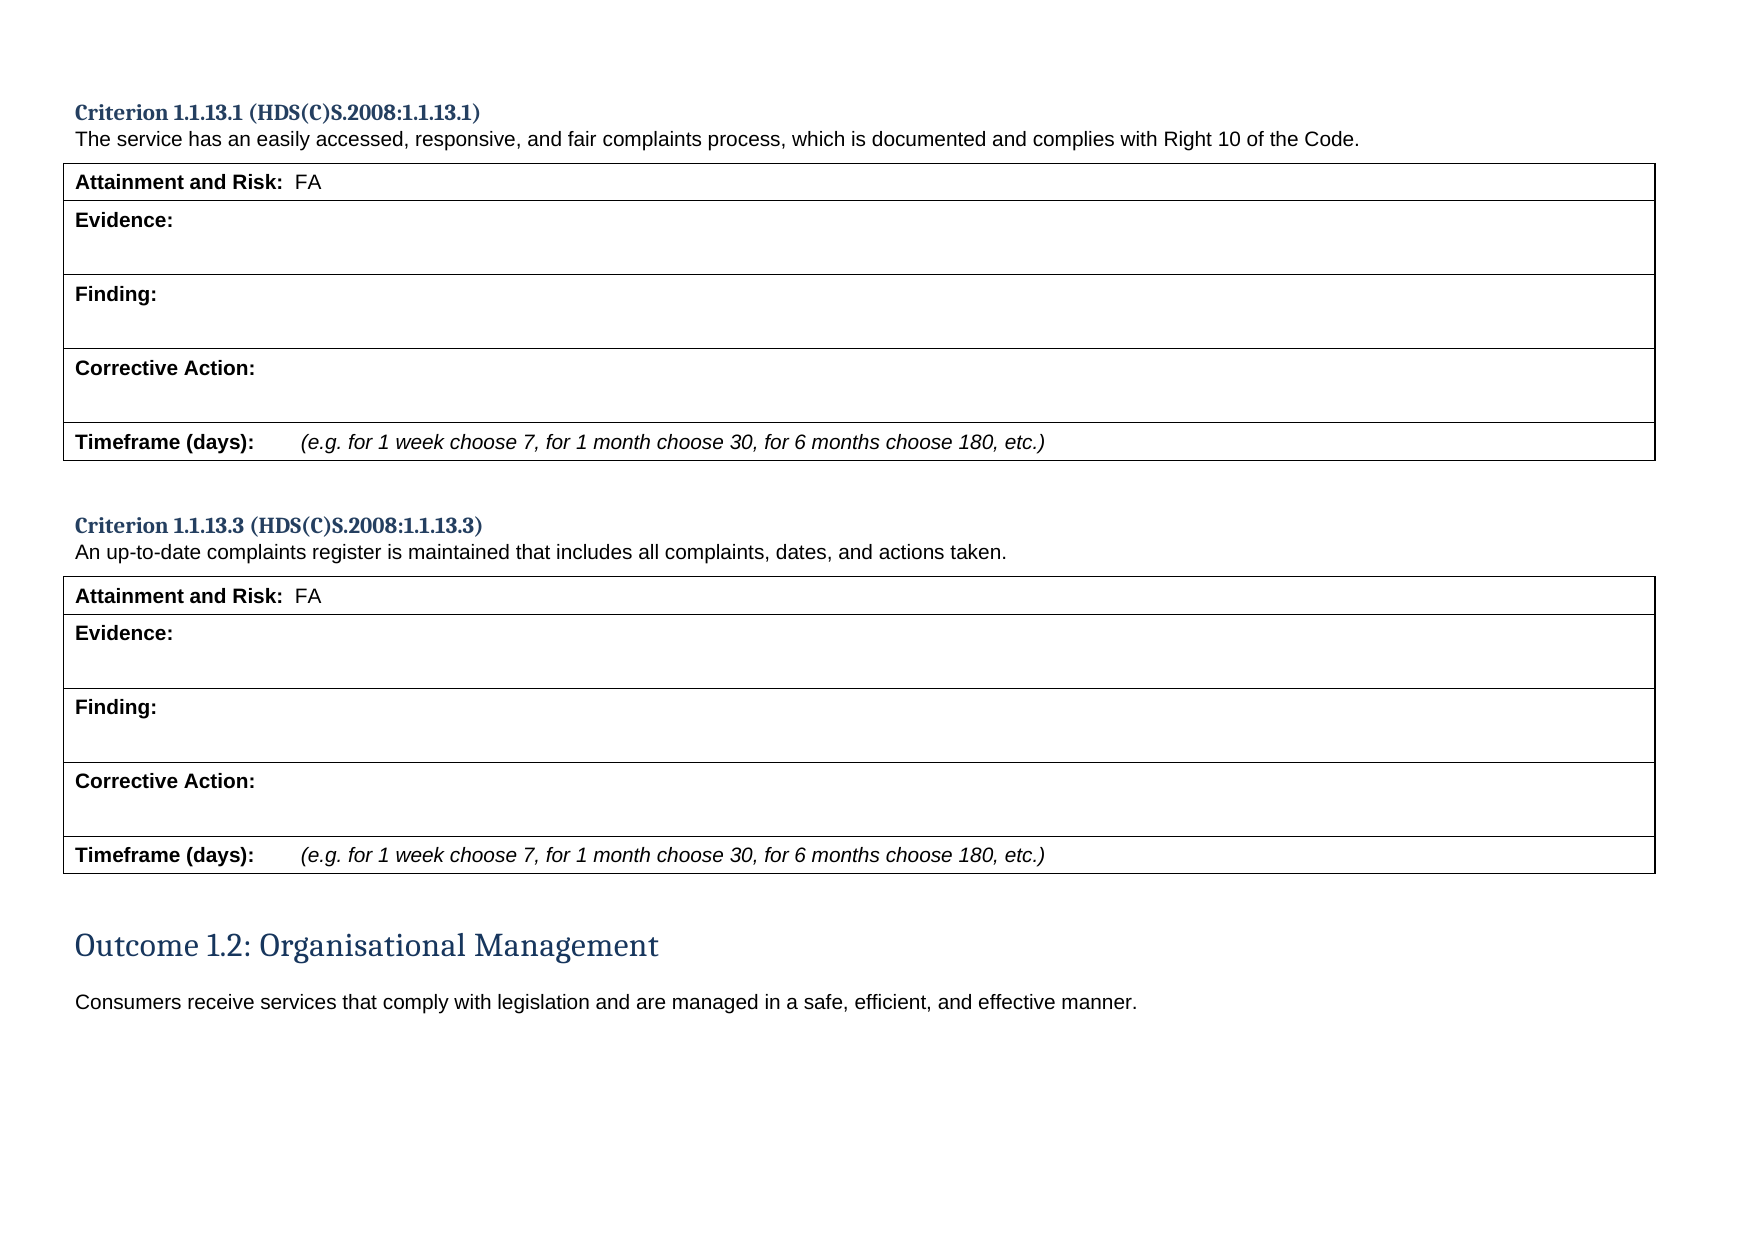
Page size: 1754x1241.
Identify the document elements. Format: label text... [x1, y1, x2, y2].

table_cell Evidence: [64, 615, 1654, 651]
table_cell Finding: [64, 275, 1654, 312]
table_cell [64, 799, 1654, 836]
subtitle Criterion 1.1.13.1 (HDS(C)S.2008:1.1.13.1) [75, 100, 1679, 126]
subtitle Criterion 1.1.13.3 (HDS(C)S.2008:1.1.13.3) [75, 513, 1679, 540]
table_cell Finding: [64, 689, 1654, 725]
text The service has an easily accessed, responsive, and fair complaints process, which is documented and complies with Right 10 of the Code. [75, 126, 1679, 150]
subtitle Outcome 1.2: Organisational Management [75, 927, 1679, 965]
table_header Attainment and Risk: FA [64, 577, 1654, 614]
table_cell [64, 386, 1654, 422]
text Consumers receive services that comply with legislation and are managed in a safe, efficient, and effective manner. [75, 990, 1679, 1014]
table_cell Timeframe (days): (e.g. for 1 week choose 7, for 1 month choose 30, for 6 months choose 180, etc.) [64, 423, 1654, 460]
table_cell Corrective Action: [64, 763, 1654, 799]
table_cell [64, 651, 1654, 688]
table_cell Evidence: [64, 201, 1654, 238]
table_cell [64, 312, 1654, 348]
table_cell Corrective Action: [64, 349, 1654, 386]
table_cell [64, 238, 1654, 274]
table_cell [64, 725, 1654, 762]
table_cell Timeframe (days): (e.g. for 1 week choose 7, for 1 month choose 30, for 6 months choose 180, etc.) [64, 837, 1654, 873]
table_header Attainment and Risk: FA [64, 164, 1654, 200]
text An up-to-date complaints register is maintained that includes all complaints, dates, and actions taken. [75, 540, 1679, 564]
